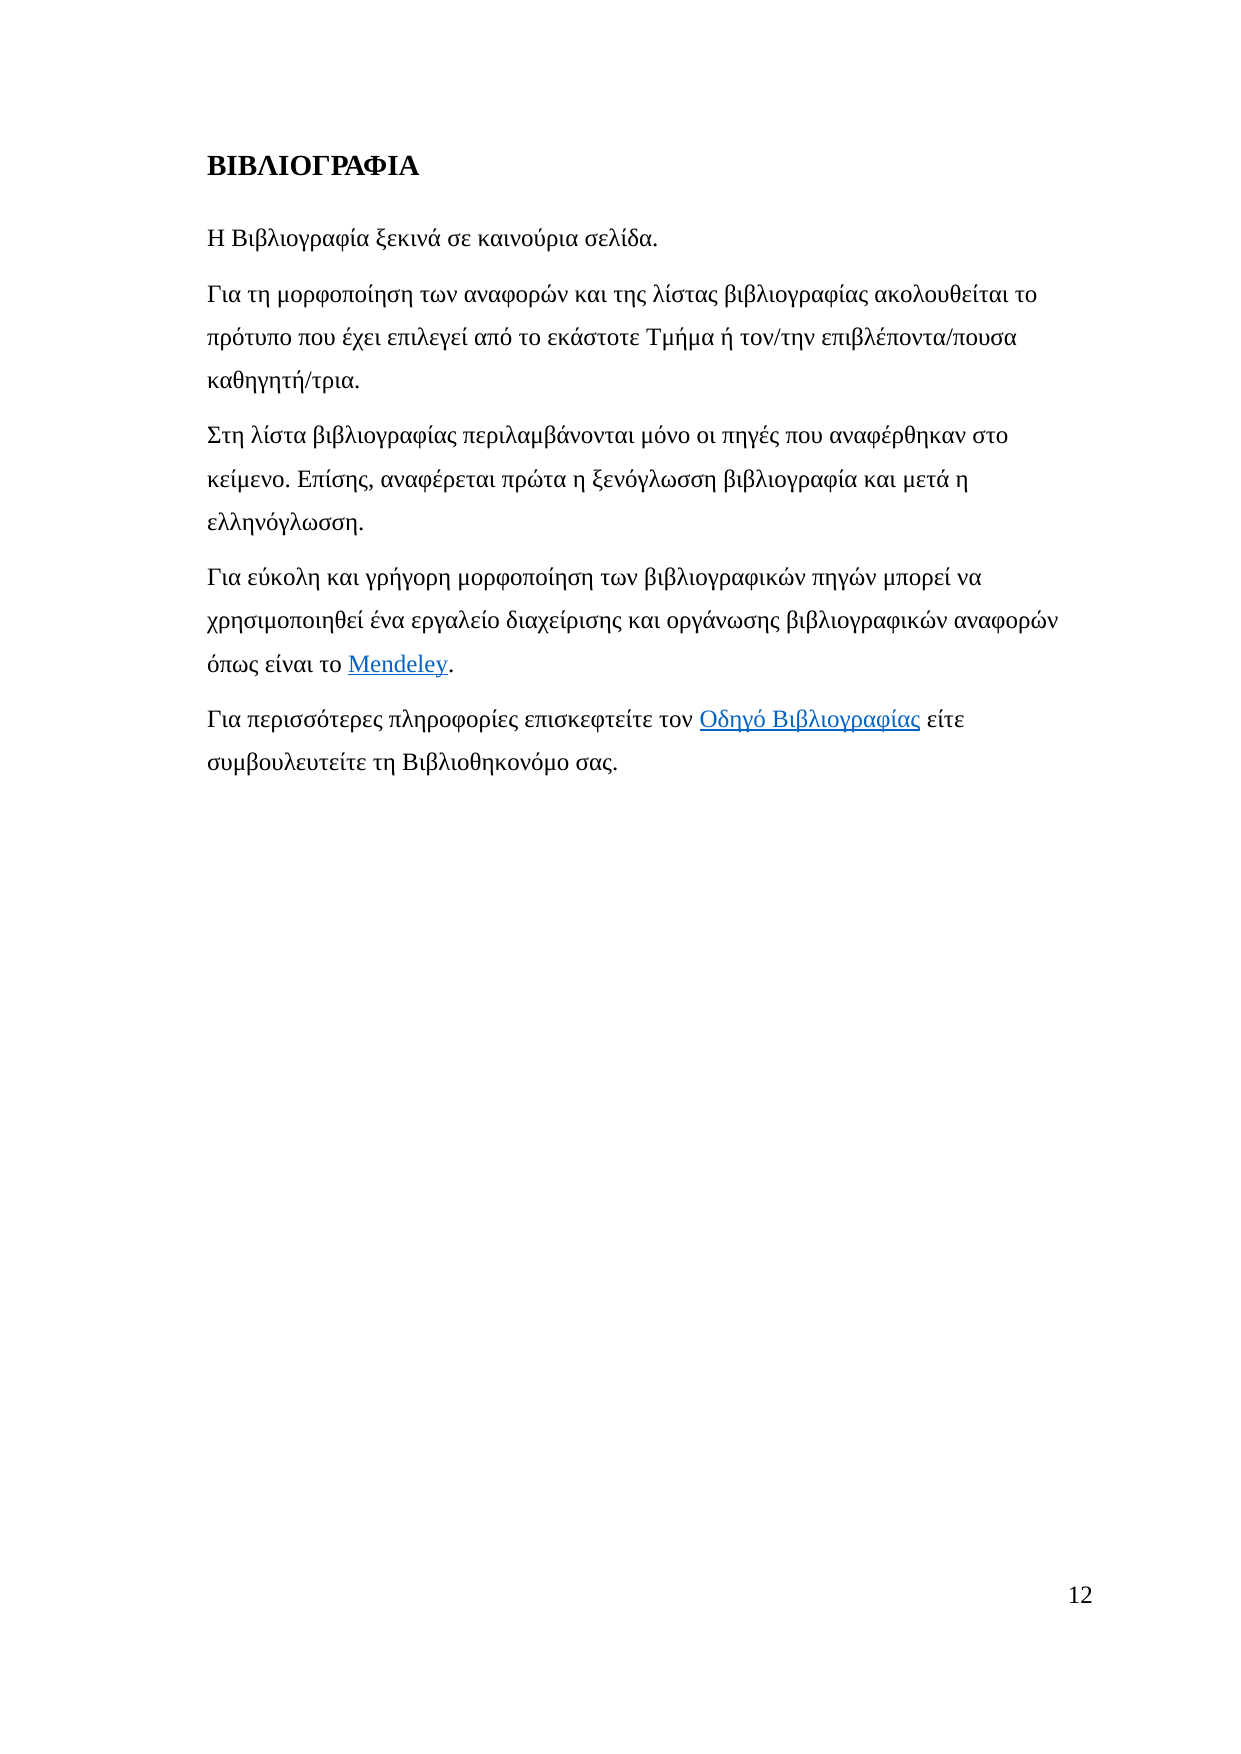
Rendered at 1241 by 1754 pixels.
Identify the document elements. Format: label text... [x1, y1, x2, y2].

title ΒΙΒΛΙΟΓΡΑΦΙΑ [207, 148, 1092, 181]
text Για περισσότερες πληροφορίες επισκεφτείτε τον Οδηγό Βιβλιογραφίας είτε συμβουλευτείτε τη Βιβλιοθηκονόμο σας. [207, 704, 1092, 776]
text Στη λίστα βιβλιογραφίας περιλαμβάνονται μόνο οι πηγές που αναφέρθηκαν στο κείμενο. Επίσης, αναφέρεται πρώτα η ξενόγλωσση βιβλιογραφία και μετά η ελληνόγλωσση. [207, 421, 1092, 536]
text Για τη μορφοποίηση των αναφορών και της λίστας βιβλιογραφίας ακολουθείται το πρότυπο που έχει επιλεγεί από το εκάστοτε Τμήμα ή τον/την επιβλέποντα/πουσα καθηγητή/τρια. [207, 279, 1092, 394]
text Η Βιβλιογραφία ξεκινά σε καινούρια σελίδα. [207, 223, 1092, 252]
text Για εύκολη και γρήγορη μορφοποίηση των βιβλιογραφικών πηγών μπορεί να χρησιμοποιηθεί ένα εργαλείο διαχείρισης και οργάνωσης βιβλιογραφικών αναφορών όπως είναι το Mendeley. [207, 562, 1092, 677]
